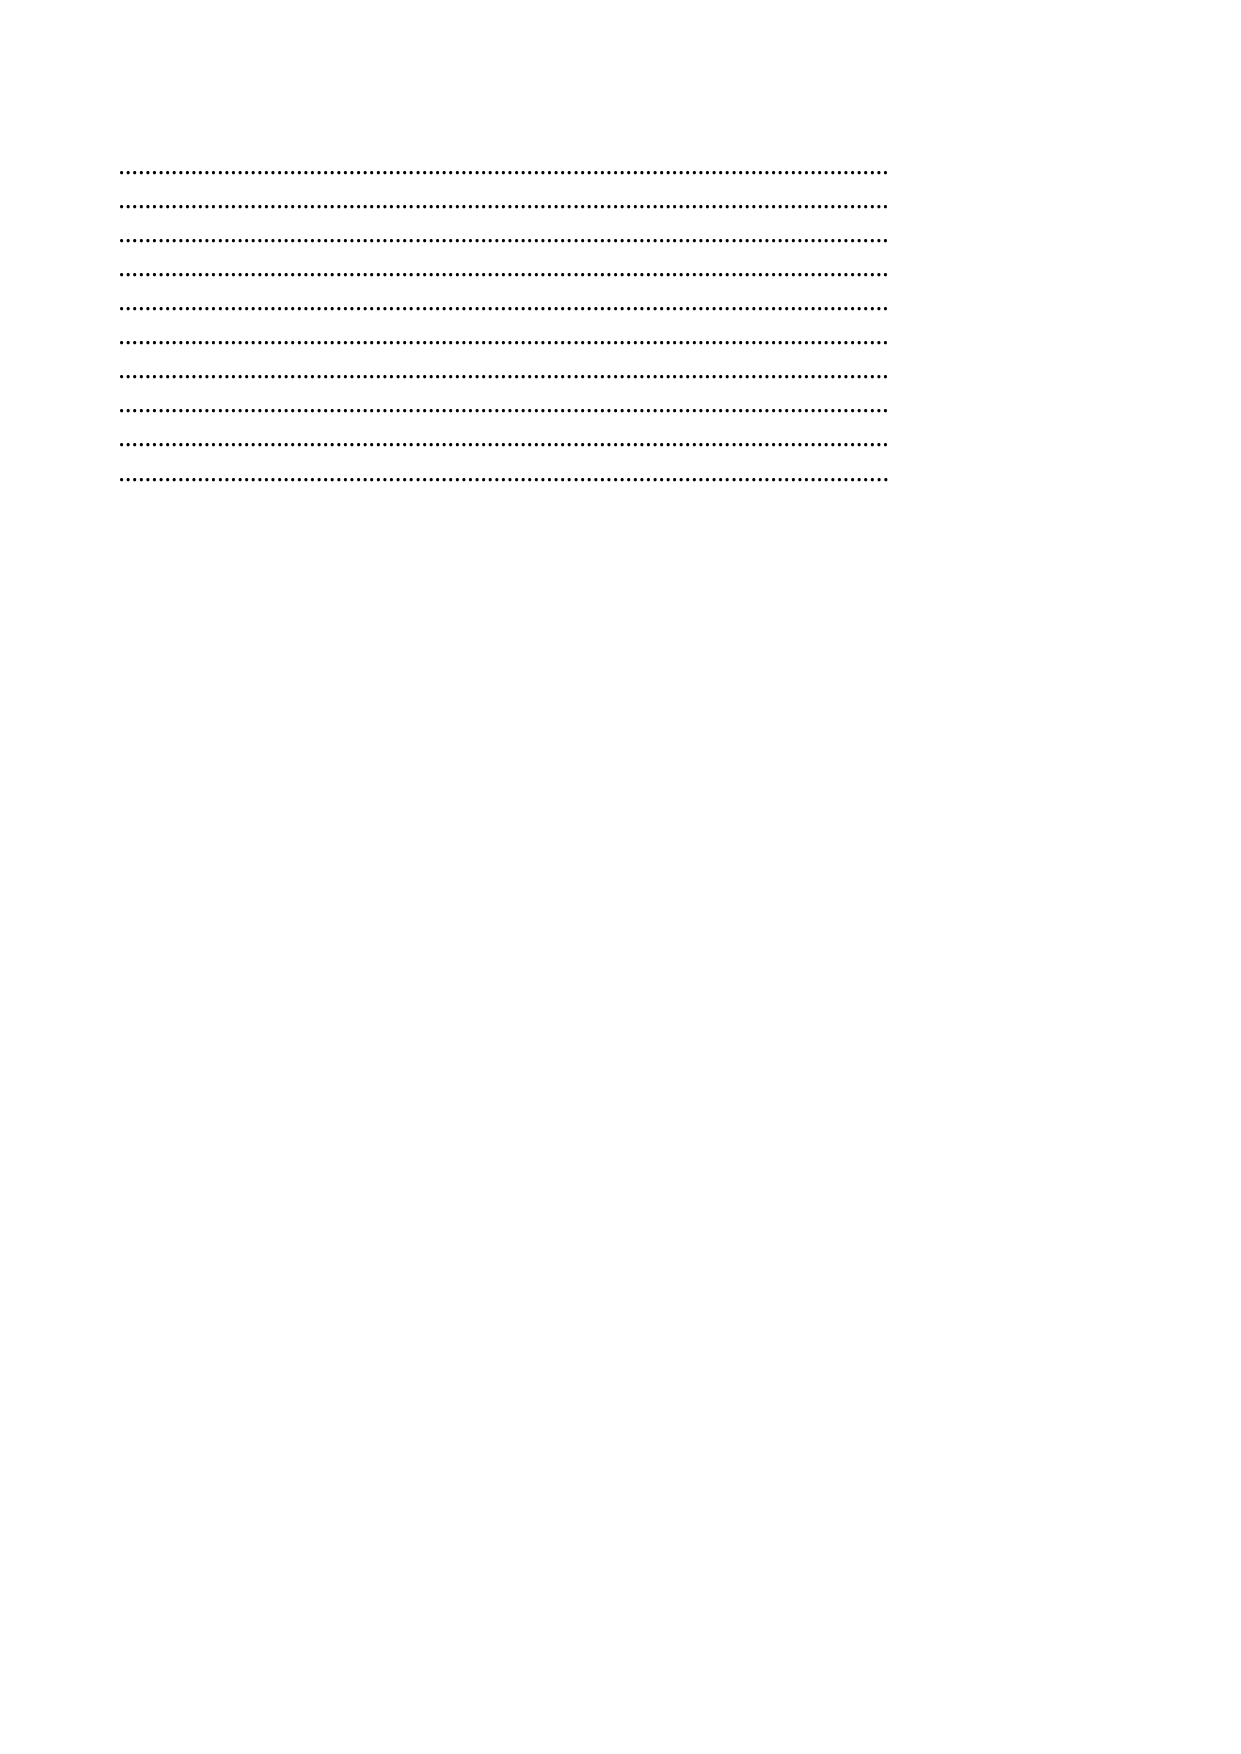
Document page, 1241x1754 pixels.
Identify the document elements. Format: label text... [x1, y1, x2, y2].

text ……………………………………………………………………………………………………… [118, 216, 1122, 250]
text ……………………………………………………………………………………………………… [118, 250, 1122, 284]
text ……………………………………………………………………………………………………… [118, 284, 1122, 318]
text ……………………………………………………………………………………………………… [118, 148, 1122, 182]
text ……………………………………………………………………………………………………… [118, 182, 1122, 216]
text ……………………………………………………………………………………………………… [118, 420, 1122, 454]
text ……………………………………………………………………………………………………… [118, 386, 1122, 420]
text ……………………………………………………………………………………………………... [118, 454, 1122, 488]
text ……………………………………………………………………………………………………… [118, 352, 1122, 386]
text ……………………………………………………………………………………………………… [118, 318, 1122, 352]
